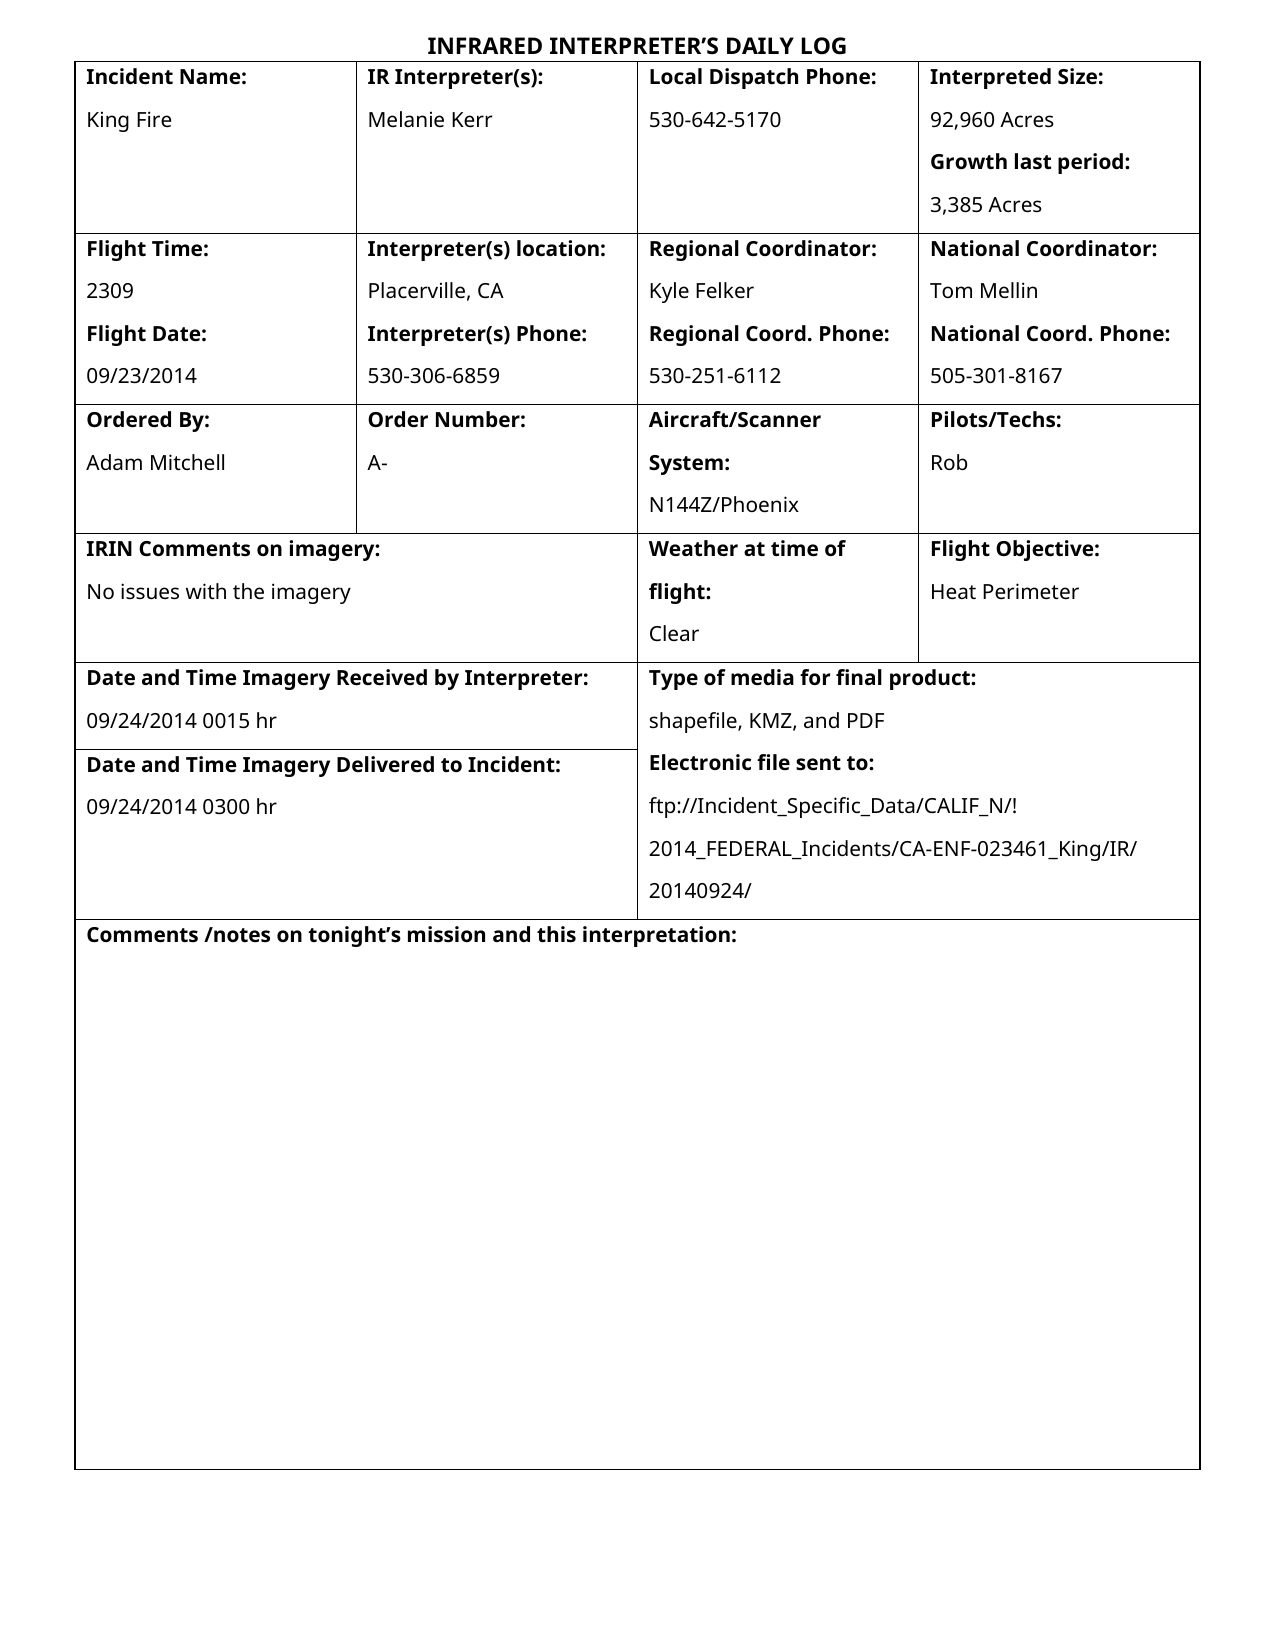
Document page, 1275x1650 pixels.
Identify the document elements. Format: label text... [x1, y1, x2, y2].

table_cell Pilots/Techs: Rob [919, 405, 1199, 533]
table_cell Interpreter(s) location: Placerville, CA Interpreter(s) Phone: 530-306-6859 [357, 234, 637, 404]
table_cell Comments /notes on tonight’s mission and this interpretation: [76, 920, 1199, 1468]
table_cell Aircraft/Scanner System: N144Z/Phoenix [638, 405, 918, 533]
table_cell Regional Coordinator: Kyle Felker Regional Coord. Phone: 530-251-6112 [638, 234, 918, 404]
table_cell Flight Time: 2309 Flight Date: 09/23/2014 [76, 234, 356, 404]
table_header IR Interpreter(s): Melanie Kerr [357, 62, 637, 233]
table_header Local Dispatch Phone: 530-642-5170 [638, 62, 918, 233]
table_header Interpreted Size: 92,960 Acres Growth last period: 3,385 Acres [919, 62, 1199, 233]
table_cell Ordered By: Adam Mitchell [76, 405, 356, 533]
table_cell Type of media for final product: shapefile, KMZ, and PDF Electronic file sent to: ftp://Incident_Specific_Data/CALIF_N/!2014_FEDERAL_Incidents/CA-ENF-023461_King/IR/20140924/ [638, 663, 1199, 919]
table_cell Flight Objective: Heat Perimeter [919, 534, 1199, 662]
table_cell National Coordinator: Tom Mellin National Coord. Phone: 505-301-8167 [919, 234, 1199, 404]
table_cell Date and Time Imagery Received by Interpreter: 09/24/2014 0015 hr [76, 663, 637, 749]
table_cell Date and Time Imagery Delivered to Incident: 09/24/2014 0300 hr [76, 750, 637, 919]
table_cell Weather at time of flight: Clear [638, 534, 918, 662]
table_cell Order Number: A- [357, 405, 637, 533]
table_header Incident Name: King Fire [76, 62, 356, 233]
table_cell IRIN Comments on imagery: No issues with the imagery [76, 534, 637, 662]
